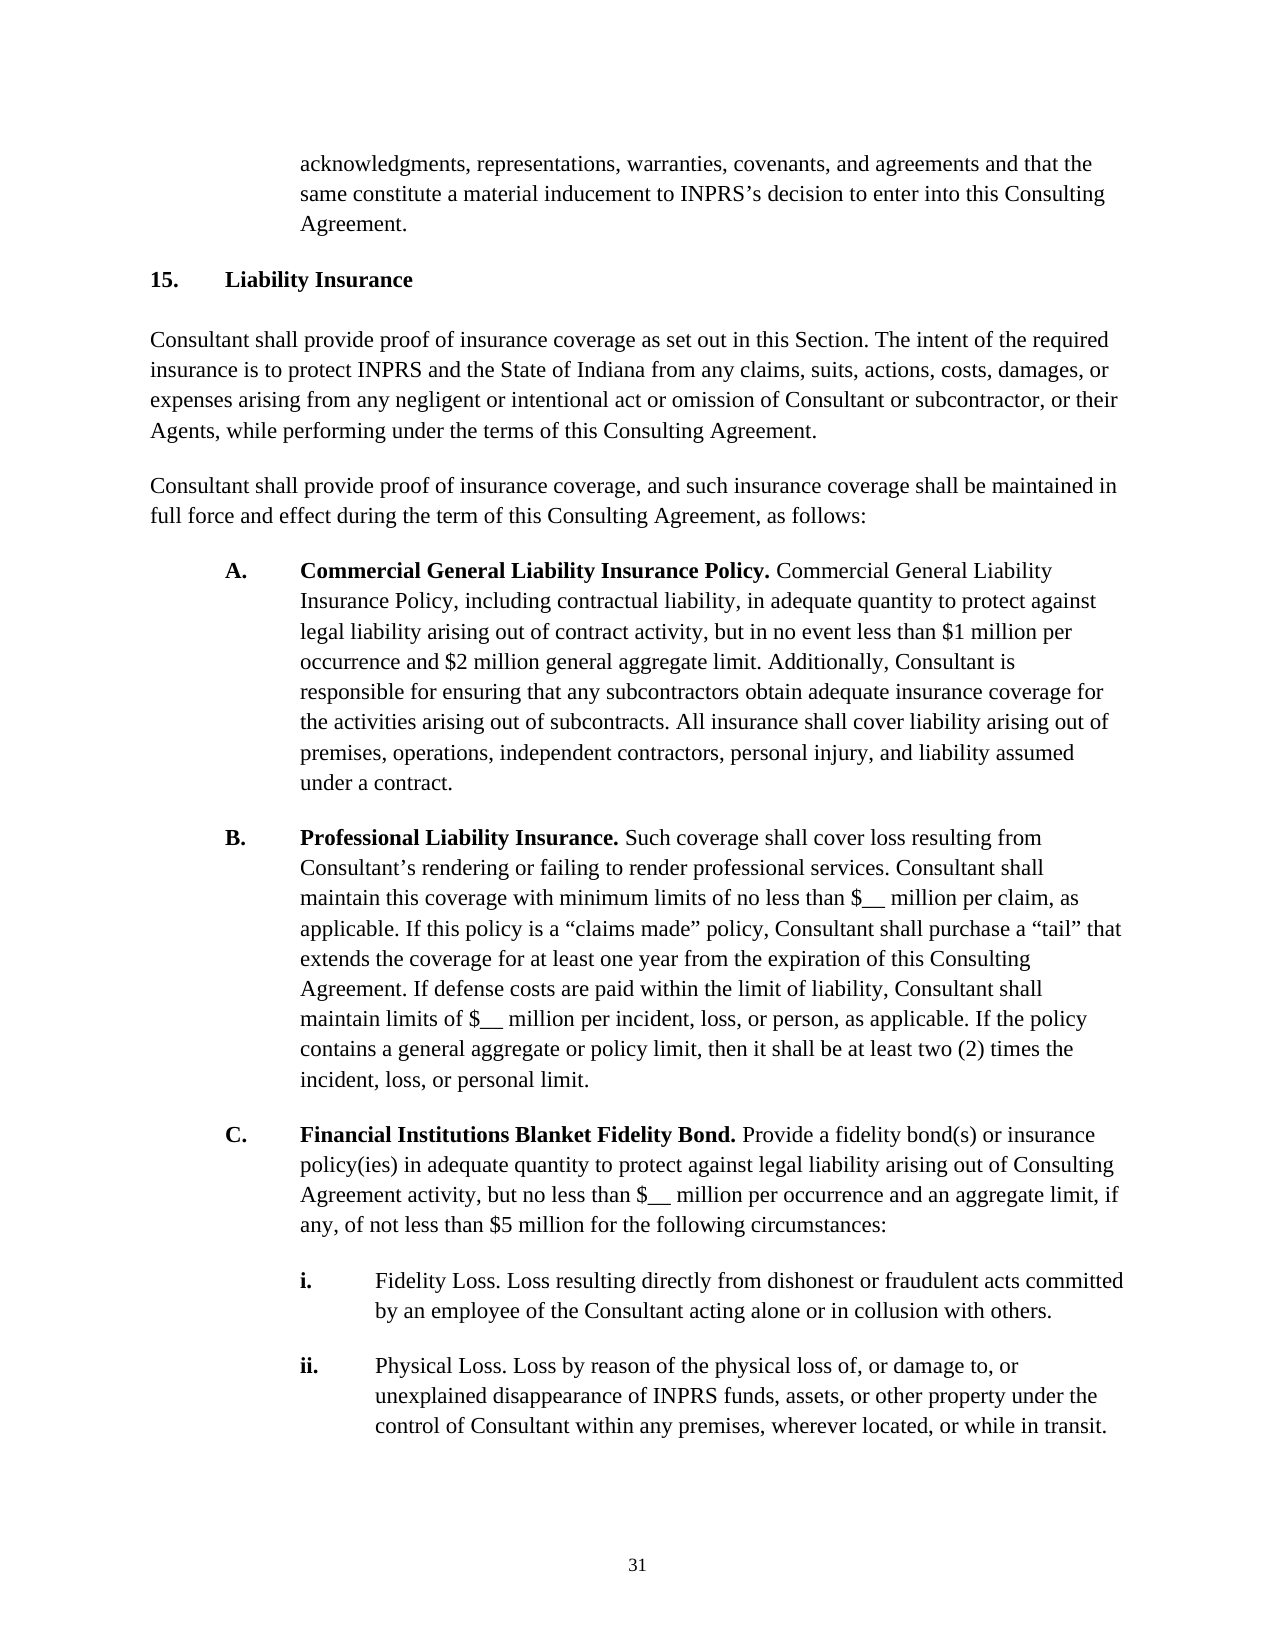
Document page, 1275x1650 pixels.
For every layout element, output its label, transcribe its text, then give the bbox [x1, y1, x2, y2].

list Professional Liability Insurance. Such coverage shall cover loss resulting from Consultant’s rendering or failing to render professional services. Consultant shall maintain this coverage with minimum limits of no less than $__ million per claim, as applicable. If this policy is a “claims made” policy, Consultant shall purchase a “tail” that extends the coverage for at least one year from the expiration of this Consulting Agreement. If defense costs are paid within the limit of liability, Consultant shall maintain limits of $__ million per incident, loss, or person, as applicable. If the policy contains a general aggregate or policy limit, then it shall be at least two (2) times the incident, loss, or personal limit. [225, 824, 1125, 1092]
list Fidelity Loss. Loss resulting directly from dishonest or fraudulent acts committed by an employee of the Consultant acting alone or in collusion with others. [300, 1267, 1125, 1323]
list Commercial General Liability Insurance Policy. Commercial General Liability Insurance Policy, including contractual liability, in adequate quantity to protect against legal liability arising out of contract activity, but in no event less than $1 million per occurrence and $2 million general aggregate limit. Additionally, Consultant is responsible for ensuring that any subcontractors obtain adequate insurance coverage for the activities arising out of subcontracts. All insurance shall cover liability arising out of premises, operations, independent contractors, personal injury, and liability assumed under a contract. [225, 557, 1125, 795]
list Liability Insurance Consultant shall provide proof of insurance coverage as set out in this Section. The intent of the required insurance is to protect INPRS and the State of Indiana from any claims, suits, actions, costs, damages, or expenses arising from any negligent or intentional act or omission of Consultant or subcontractor, or their Agents, while performing under the terms of this Consulting Agreement. [150, 266, 1125, 443]
list Financial Institutions Blanket Fidelity Bond. Provide a fidelity bond(s) or insurance policy(ies) in adequate quantity to protect against legal liability arising out of Consulting Agreement activity, but no less than $__ million per occurrence and an aggregate limit, if any, of not less than $5 million for the following circumstances: [225, 1121, 1125, 1238]
text Consultant shall provide proof of insurance coverage, and such insurance coverage shall be maintained in full force and effect during the term of this Consulting Agreement, as follows: [150, 472, 1125, 528]
list Physical Loss. Loss by reason of the physical loss of, or damage to, or unexplained disappearance of INPRS funds, assets, or other property under the control of Consultant within any premises, wherever located, or while in transit. [300, 1352, 1125, 1439]
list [300, 150, 1125, 237]
